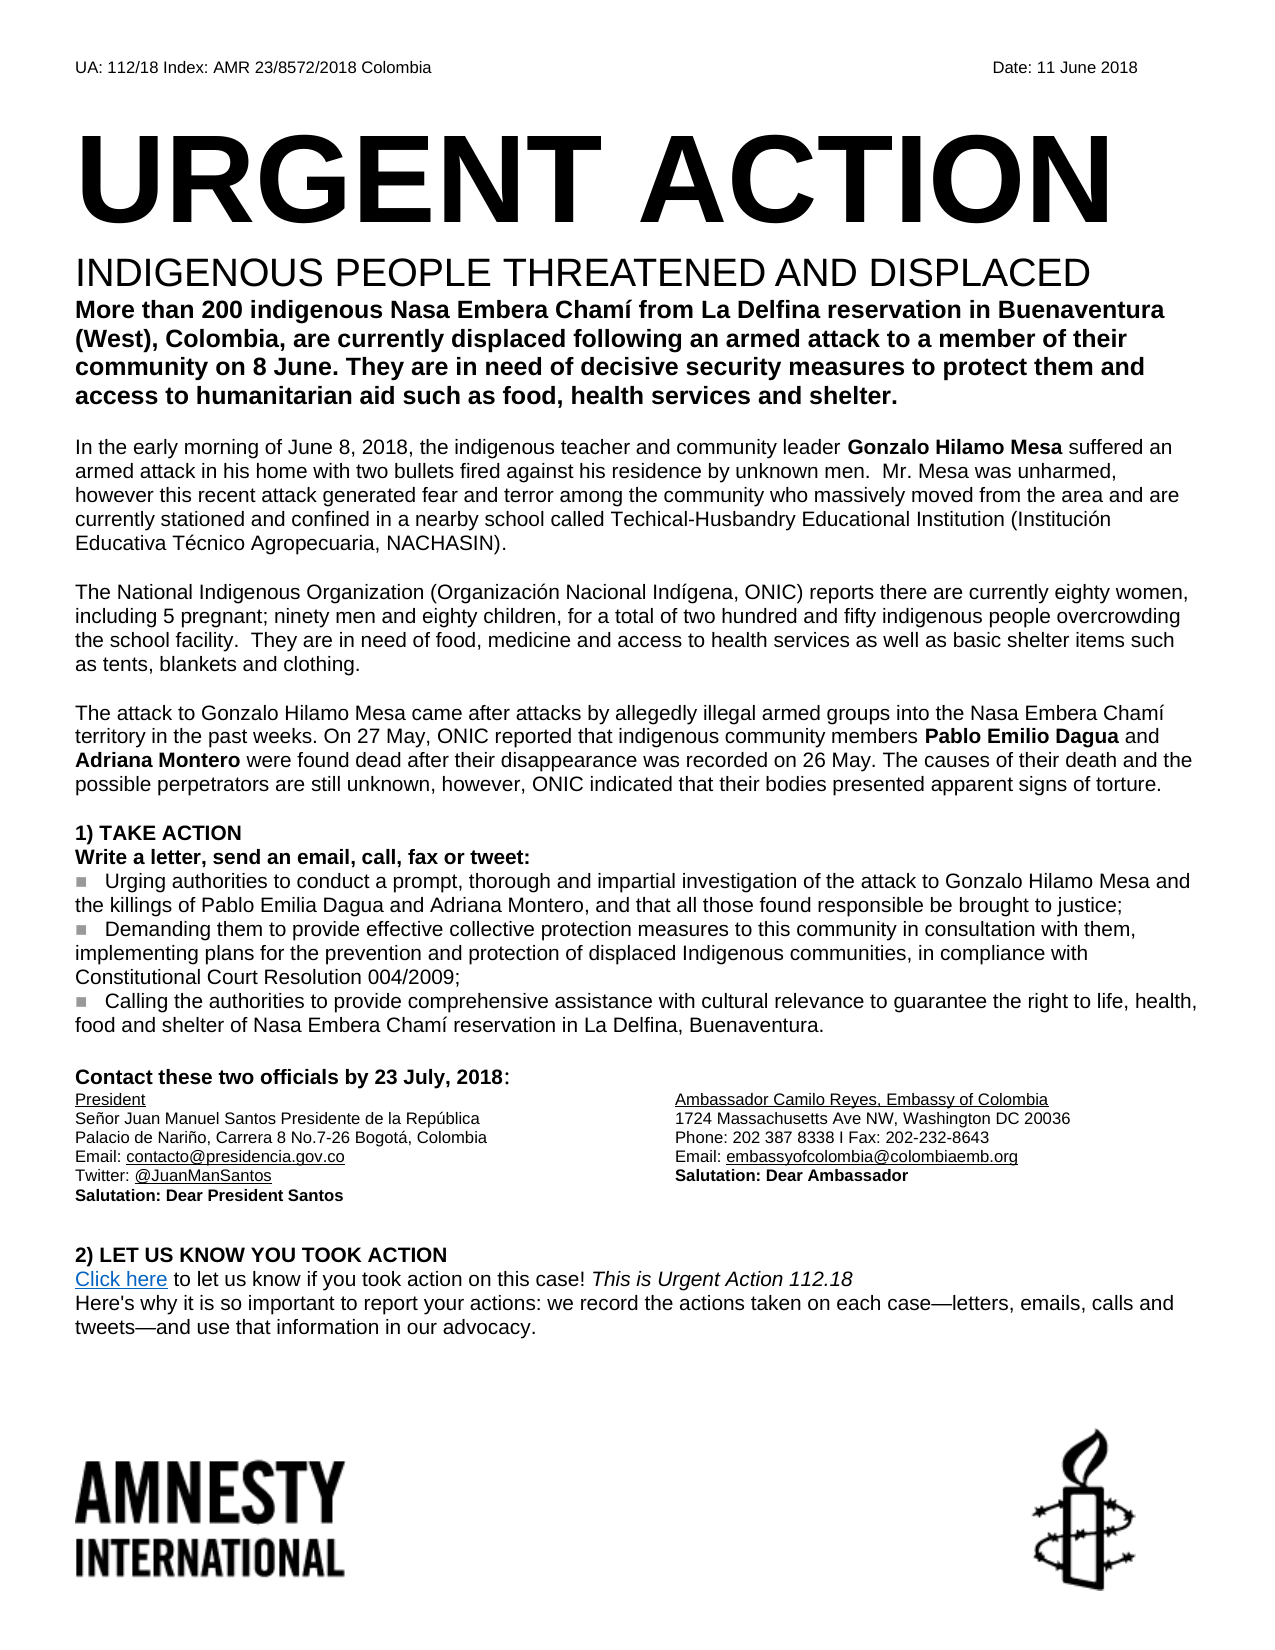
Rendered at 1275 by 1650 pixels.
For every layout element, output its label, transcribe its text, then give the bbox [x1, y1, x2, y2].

list Urging authorities to conduct a prompt, thorough and impartial investigation of the attack to Gonzalo Hilamo Mesa and the killings of Pablo Emilia Dagua and Adriana Montero, and that all those found responsible be brought to justice; [75, 869, 1200, 917]
subtitle Twitter: @JuanManSantos [75, 1166, 600, 1185]
list Demanding them to provide effective collective protection measures to this community in consultation with them, implementing plans for the prevention and protection of displaced Indigenous communities, in compliance with Constitutional Court Resolution 004/2009; [75, 917, 1200, 989]
text The National Indigenous Organization (Organización Nacional Indígena, ONIC) reports there are currently eighty women, including 5 pregnant; ninety men and eighty children, for a total of two hundred and fifty indigenous people overcrowding the school facility. They are in need of food, medicine and access to health services as well as basic shelter items such as tents, blankets and clothing. [75, 579, 1200, 675]
text In the early morning of June 8, 2018, the indigenous teacher and community leader Gonzalo Hilamo Mesa suffered an armed attack in his home with two bullets fired against his residence by unknown men. Mr. Mesa was unharmed, however this recent attack generated fear and terror among the community who massively moved from the area and are currently stationed and confined in a nearby school called Techical-Husbandry Educational Institution (Institución Educativa Técnico Agropecuaria, NACHASIN). [75, 435, 1200, 554]
subtitle URGENT ACTION [75, 105, 1200, 249]
text Write a letter, send an email, call, fax or tweet: [75, 845, 1200, 869]
picture [75, 1428, 1136, 1591]
text INDIGENOUS PEOPLE threatened and displaced [75, 249, 1200, 295]
text Email: embassyofcolombia@colombiaemb.org [675, 1147, 1200, 1166]
subtitle Palacio de Nariño, Carrera 8 No.7-26 Bogotá, Colombia [75, 1128, 600, 1147]
text Salutation: Dear Ambassador [675, 1166, 1200, 1185]
subtitle Email: contacto@presidencia.gov.co [75, 1147, 600, 1166]
subtitle Señor Juan Manuel Santos Presidente de la República [75, 1109, 600, 1128]
text 1724 Massachusetts Ave NW, Washington DC 20036 [675, 1109, 1200, 1128]
text The attack to Gonzalo Hilamo Mesa came after attacks by allegedly illegal armed groups into the Nasa Embera Chamí territory in the past weeks. On 27 May, ONIC reported that indigenous community members Pablo Emilio Dagua and Adriana Montero were found dead after their disappearance was recorded on 26 May. The causes of their death and the possible perpetrators are still unknown, however, ONIC indicated that their bodies presented apparent signs of torture. [75, 700, 1200, 796]
text Click here to let us know if you took action on this case! This is Urgent Action 112.18 [75, 1267, 1200, 1291]
list Calling the authorities to provide comprehensive assistance with cultural relevance to guarantee the right to life, health, food and shelter of Nasa Embera Chamí reservation in La Delfina, Buenaventura. [75, 989, 1200, 1037]
text More than 200 indigenous Nasa Embera Chamí from La Delfina reservation in Buenaventura (West), Colombia, are currently displaced following an armed attack to a member of their community on 8 June. They are in need of decisive security measures to protect them and access to humanitarian aid such as food, health services and shelter. [75, 295, 1200, 410]
text Ambassador Camilo Reyes, Embassy of Colombia [675, 1089, 1200, 1109]
text Contact these two officials by 23 July, 2018: [75, 1061, 1200, 1089]
text Here's why it is so important to report your actions: we record the actions taken on each case—letters, emails, calls and tweets—and use that information in our advocacy. [75, 1291, 1200, 1339]
text Phone: 202 387 8338 I Fax: 202-232-8643 [675, 1128, 1200, 1147]
subtitle Salutation: Dear President Santos [75, 1185, 600, 1204]
text 1) TAKE ACTION [75, 821, 1200, 845]
text 2) LET US KNOW YOU TOOK ACTION [75, 1243, 1200, 1267]
text President [75, 1089, 600, 1109]
